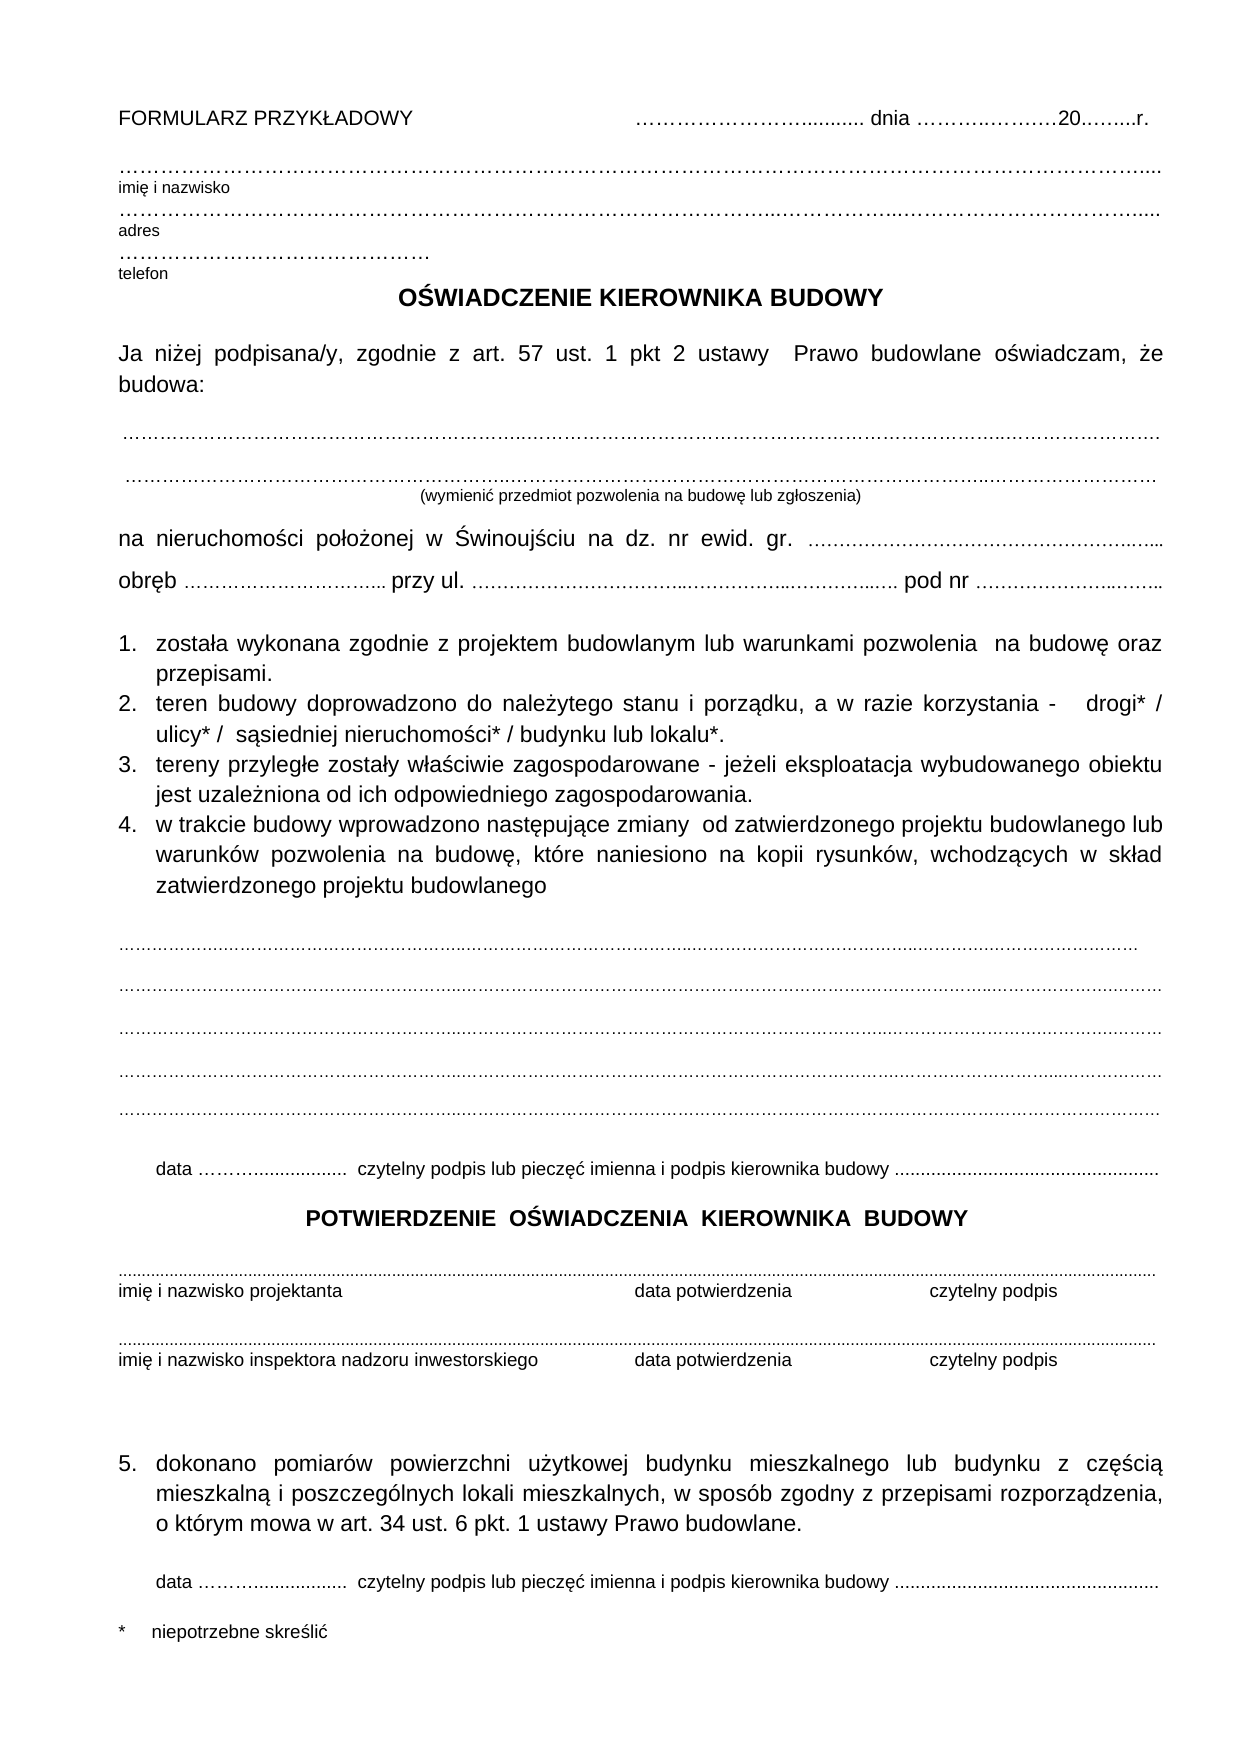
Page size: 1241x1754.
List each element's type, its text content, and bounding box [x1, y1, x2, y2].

text Ja niżej podpisana/y, zgodnie z art. 57 ust. 1 pkt 2 ustawy Prawo budowlane oświadczam, że budowa: [118, 340, 1163, 397]
text * niepotrzebne skreślić [118, 1621, 1163, 1642]
text FORMULARZ PRZYKŁADOWY ……………………........... dnia ………..…….…20..…....r. [118, 106, 1163, 129]
list została wykonana zgodnie z projektem budowlanym lub warunkami pozwolenia na budowę oraz przepisami. [118, 630, 1163, 687]
text ……………….……………………………………..…………………………………..…………………………………..………….……………………… [118, 935, 1163, 954]
text ……………………………………………………..……………………………………………………………….…………………..………………….……… [118, 976, 1163, 995]
text ................................................................................................................................................................................................................................ [118, 1261, 1163, 1280]
text ……………………………………………………..…………………………………………………………………..……………………… [118, 465, 1163, 486]
text ……………………………………………………..…………………………………………………………………..……………………….………….……… [118, 1019, 1163, 1038]
text ………………………………………………………..…………………………………………………………………..……………………. [118, 422, 1163, 443]
text ……………………………………… [118, 240, 1163, 264]
list tereny przyległe zostały właściwie zagospodarowane - jeżeli eksploatacja wybudowanego obiektu jest uzależniona od ich odpowiedniego zagospodarowania. [118, 751, 1163, 807]
text imię i nazwisko [118, 177, 1163, 197]
text data ……….................. czytelny podpis lub pieczęć imienna i podpis kierownika budowy ................................................... [156, 1571, 1163, 1592]
text imię i nazwisko inspektora nadzoru inwestorskiego data potwierdzenia czytelny podpis [118, 1349, 1163, 1371]
text (wymienić przedmiot pozwolenia na budowę lub zgłoszenia) [118, 486, 1163, 505]
text ……………………………………………………..……………………………………………………………………………………………………………… [118, 1100, 1163, 1119]
text adres [118, 221, 1163, 240]
text OŚWIADCZENIE KIEROWNIKA BUDOWY [118, 283, 1163, 312]
text telefon [118, 264, 1163, 283]
text ……………………………………………………..…………………………………………………………………….………………………...……………… [118, 1062, 1163, 1081]
text imię i nazwisko projektanta data potwierdzenia czytelny podpis [118, 1280, 1163, 1301]
list teren budowy doprowadzono do należytego stanu i porządku, a w razie korzystania - drogi* / ulicy* / sąsiedniej nieruchomości* / budynku lub lokalu*. [118, 690, 1163, 747]
text POTWIERDZENIE OŚWIADCZENIA KIEROWNIKA BUDOWY [110, 1205, 1163, 1232]
text na nieruchomości położonej w Świnoujściu na dz. nr ewid. gr. …………………………………………….…... obręb …………………………... przy ul. ……………………………..……………..…………..…. pod nr …………………..…….. [118, 524, 1163, 594]
list dokonano pomiarów powierzchni użytkowej budynku mieszkalnego lub budynku z częścią mieszkalną i poszczególnych lokali mieszkalnych, w sposób zgodny z przepisami rozporządzenia, o którym mowa w art. 34 ust. 6 pkt. 1 ustawy Prawo budowlane. [118, 1450, 1163, 1537]
text ................................................................................................................................................................................................................................ [118, 1330, 1163, 1349]
text data ……….................. czytelny podpis lub pieczęć imienna i podpis kierownika budowy ................................................... [156, 1157, 1163, 1179]
text ………………………………………………………………………………………………………………………………….... [118, 153, 1163, 177]
list w trakcie budowy wprowadzono następujące zmiany od zatwierdzonego projektu budowlanego lub warunków pozwolenia na budowę, które naniesiono na kopii rysunków, wchodzących w skład zatwierdzonego projektu budowlanego [118, 811, 1163, 898]
text …………………………………………………………………………………...……………...……………………………..... [118, 197, 1163, 221]
